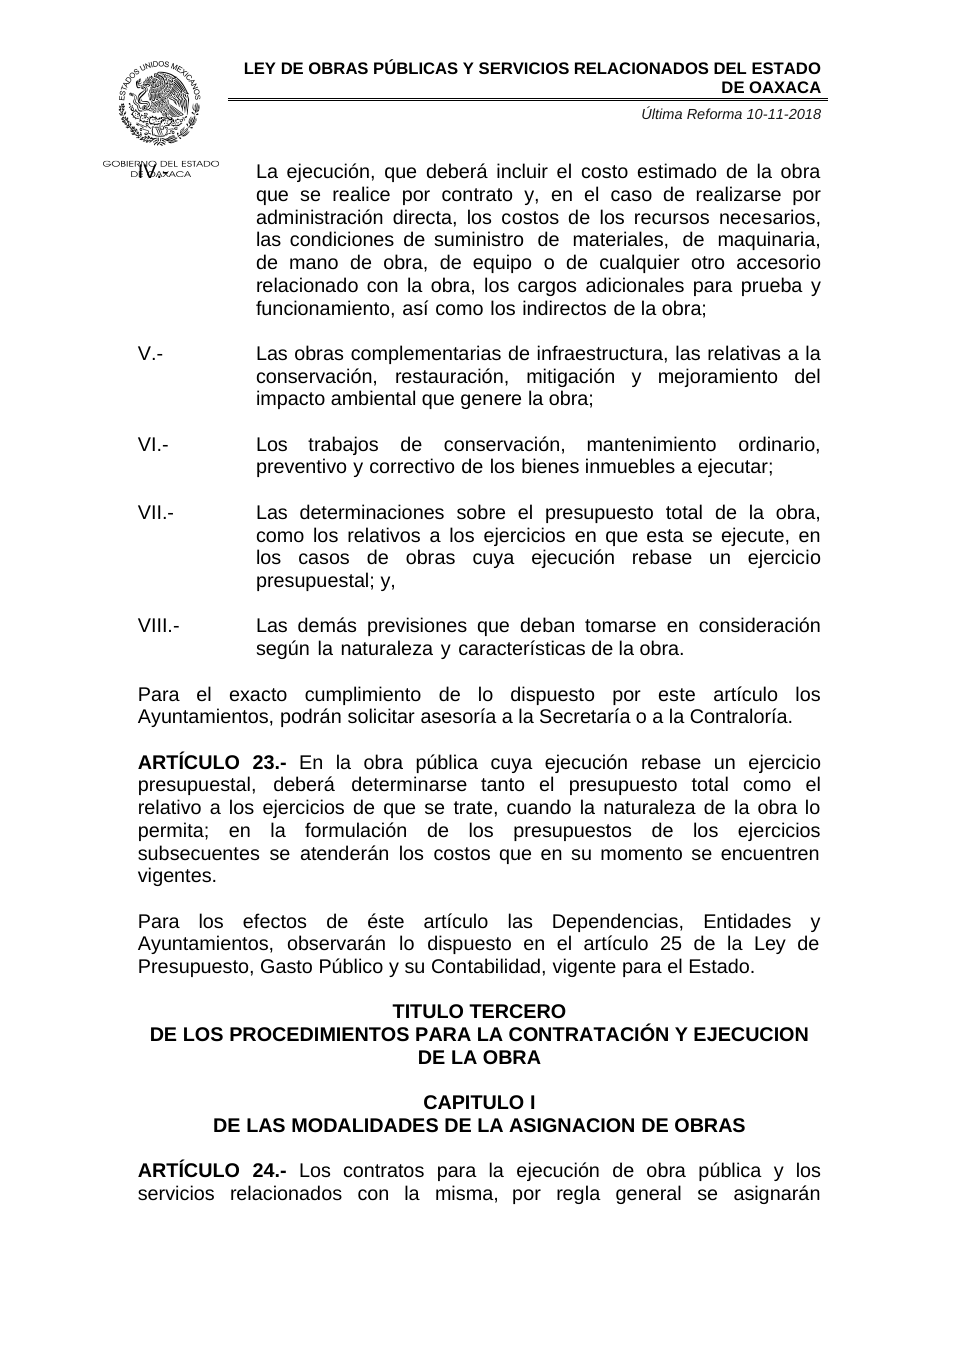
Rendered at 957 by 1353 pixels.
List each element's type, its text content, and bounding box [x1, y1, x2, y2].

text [138, 1159, 821, 1205]
text TITULO TERCERO [138, 1000, 821, 1023]
text CAPITULO I [138, 1091, 821, 1114]
text Para los efectos de éste artículo las Dependencias, Entidades y Ayuntamientos, observarán lo dispuesto en el artículo 25 de la Ley de Presupuesto, Gasto Público y su Contabilidad, vigente para el Estado. [138, 909, 821, 978]
text V.- Las obras complementarias de infraestructura, las relativas a la conservación, restauración, mitigación y mejoramiento del impacto ambiental que genere la obra; [138, 342, 821, 410]
text Para el exacto cumplimiento de lo dispuesto por este artículo los Ayuntamientos, podrán solicitar asesoría a la Secretaría o a la Contraloría. [138, 682, 821, 728]
text ARTÍCULO 23.- En la obra pública cuya ejecución rebase un ejercicio presupuestal, deberá determinarse tanto el presupuesto total como el relativo a los ejercicios de que se trate, cuando la naturaleza de la obra lo permita; en la formulación de los presupuestos de los ejercicios subsecuentes se atenderán los costos que en su momento se encuentren vigentes. [138, 751, 821, 887]
text VII.- Las determinaciones sobre el presupuesto total de la obra, como los relativos a los ejercicios en que esta se ejecute, en los casos de obras cuya ejecución rebase un ejercicio presupuestal; y, [138, 501, 821, 592]
text VIII.- Las demás previsiones que deban tomarse en consideración según la naturaleza y características de la obra. [138, 614, 821, 660]
text VI.- Los trabajos de conservación, mantenimiento ordinario, preventivo y correctivo de los bienes inmuebles a ejecutar; [138, 433, 821, 478]
text IV.- La ejecución, que deberá incluir el costo estimado de la obra que se realice por contrato y, en el caso de realizarse por administración directa, los costos de los recursos necesarios, las condiciones de suministro de materiales, de maquinaria, de mano de obra, de equipo o de cualquier otro accesorio relacionado con la obra, los cargos adicionales para prueba y funcionamiento, así como los indirectos de la obra; [138, 160, 821, 319]
text DE LOS PROCEDIMIENTOS PARA LA CONTRATACIÓN Y EJECUCION DE LA OBRA [138, 1023, 821, 1068]
picture [100, 59, 222, 180]
text DE LAS MODALIDADES DE LA ASIGNACION DE OBRAS [138, 1114, 821, 1137]
